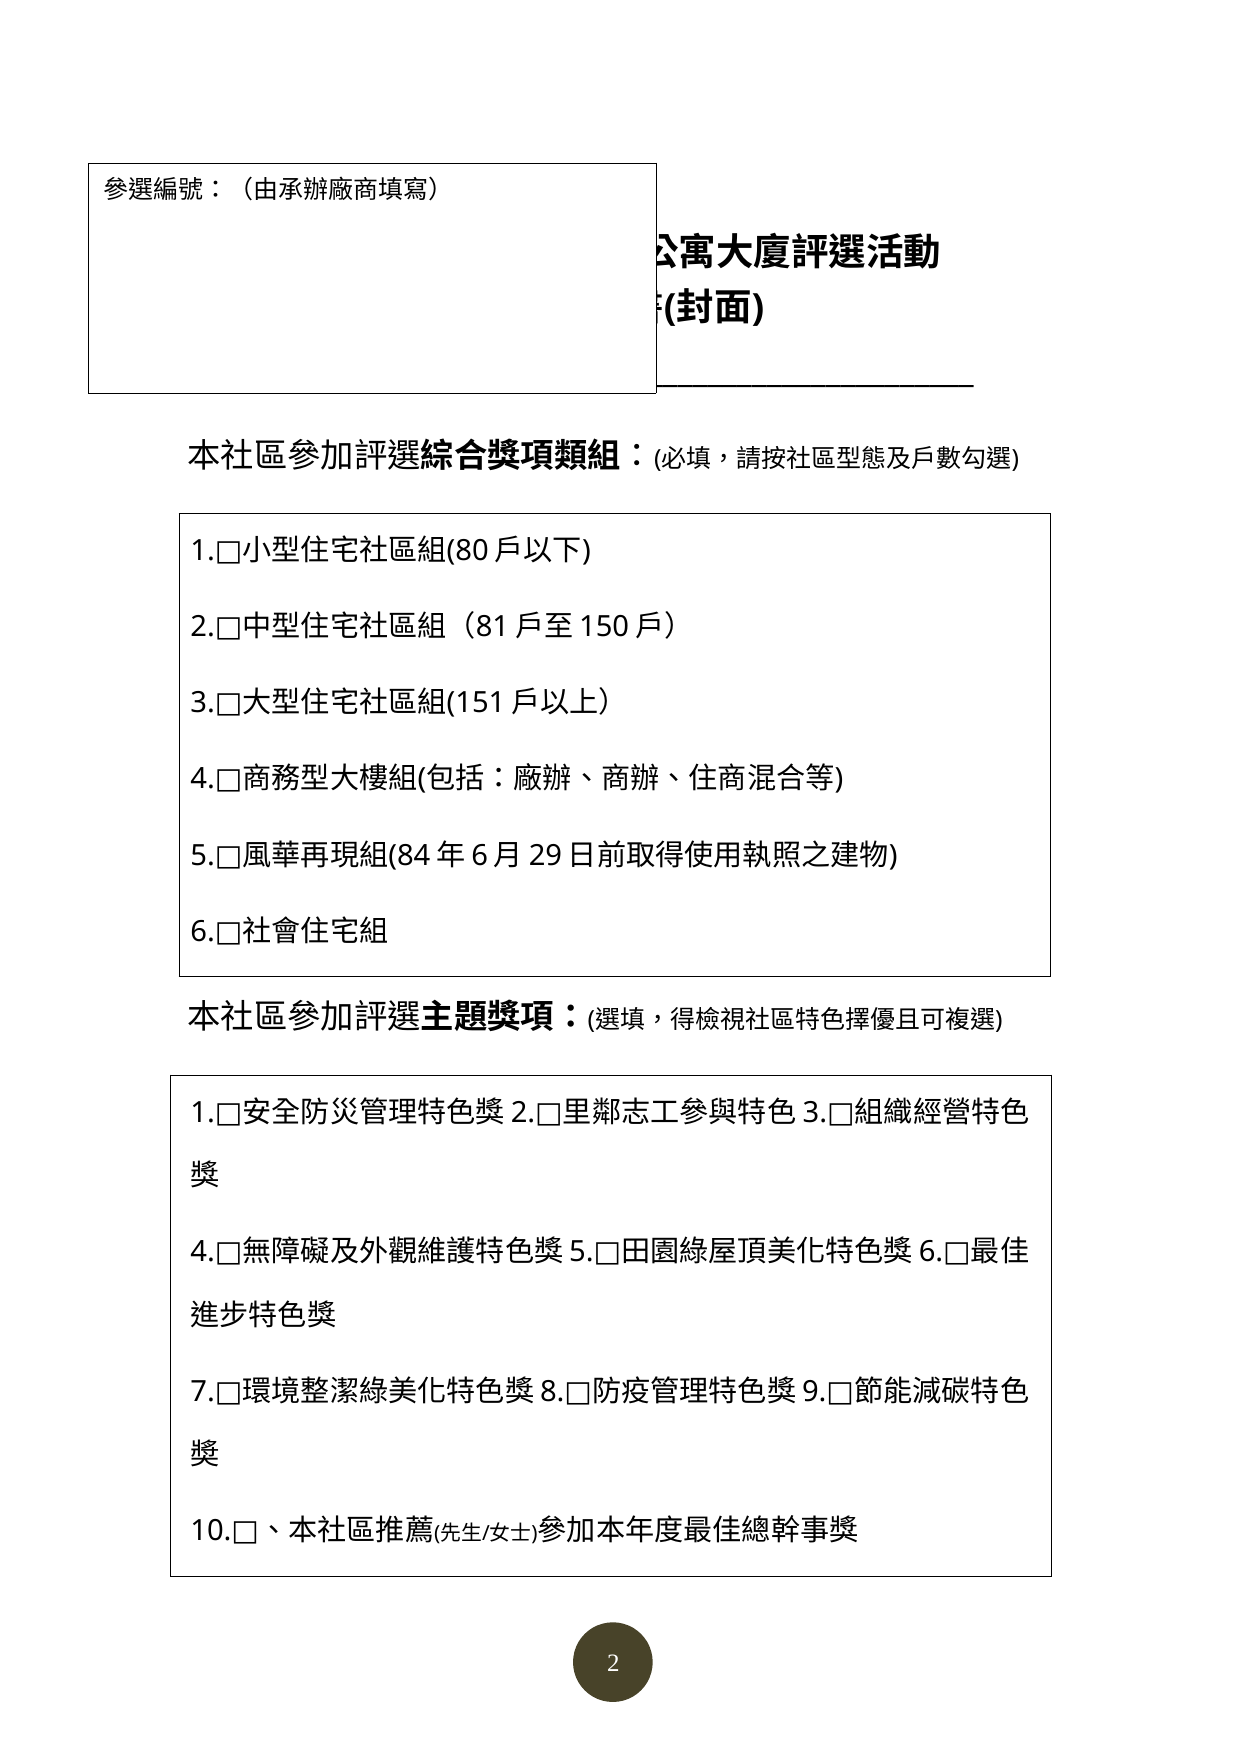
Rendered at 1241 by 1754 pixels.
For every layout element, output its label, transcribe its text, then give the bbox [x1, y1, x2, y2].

text 公寓大廈社區名稱(全名)：___________________________ [657, 343, 1053, 392]
text 臺北市111年度優良公寓大廈評選活動 [657, 222, 1053, 276]
table_header 1.□安全防災管理特色獎2.□里鄰志工參與特色 3.□組織經營特色獎 4.□無障礙及外觀維護特色獎5.□田園綠屋頂美化特色獎6.□最佳進步特色獎 7.□環境整潔綠美化特色獎8.□防疫管理特色獎9.□節能減碳特色奬 10.□、本社區推薦(先生/女士)參加本年度最佳總幹事獎 [171, 1076, 1051, 1576]
text 本社區參加評選主題獎項：(選填，得檢視社區特色擇優且可複選) [187, 990, 1053, 1038]
table_header 1.□小型住宅社區組(80戶以下) 2.□中型住宅社區組（81戶至150戶） 3.□大型住宅社區組(151戶以上） 4.□商務型大樓組(包括：廠辦、商辦、住商混合等) 5.□風華再現組(84年6月29日前取得使用執照之建物) 6.□社會住宅組 [180, 514, 1050, 976]
text 評選報告書(封面) [657, 276, 1053, 331]
text 本社區參加評選綜合獎項類組：(必填，請按社區型態及戶數勾選) [187, 428, 1053, 477]
